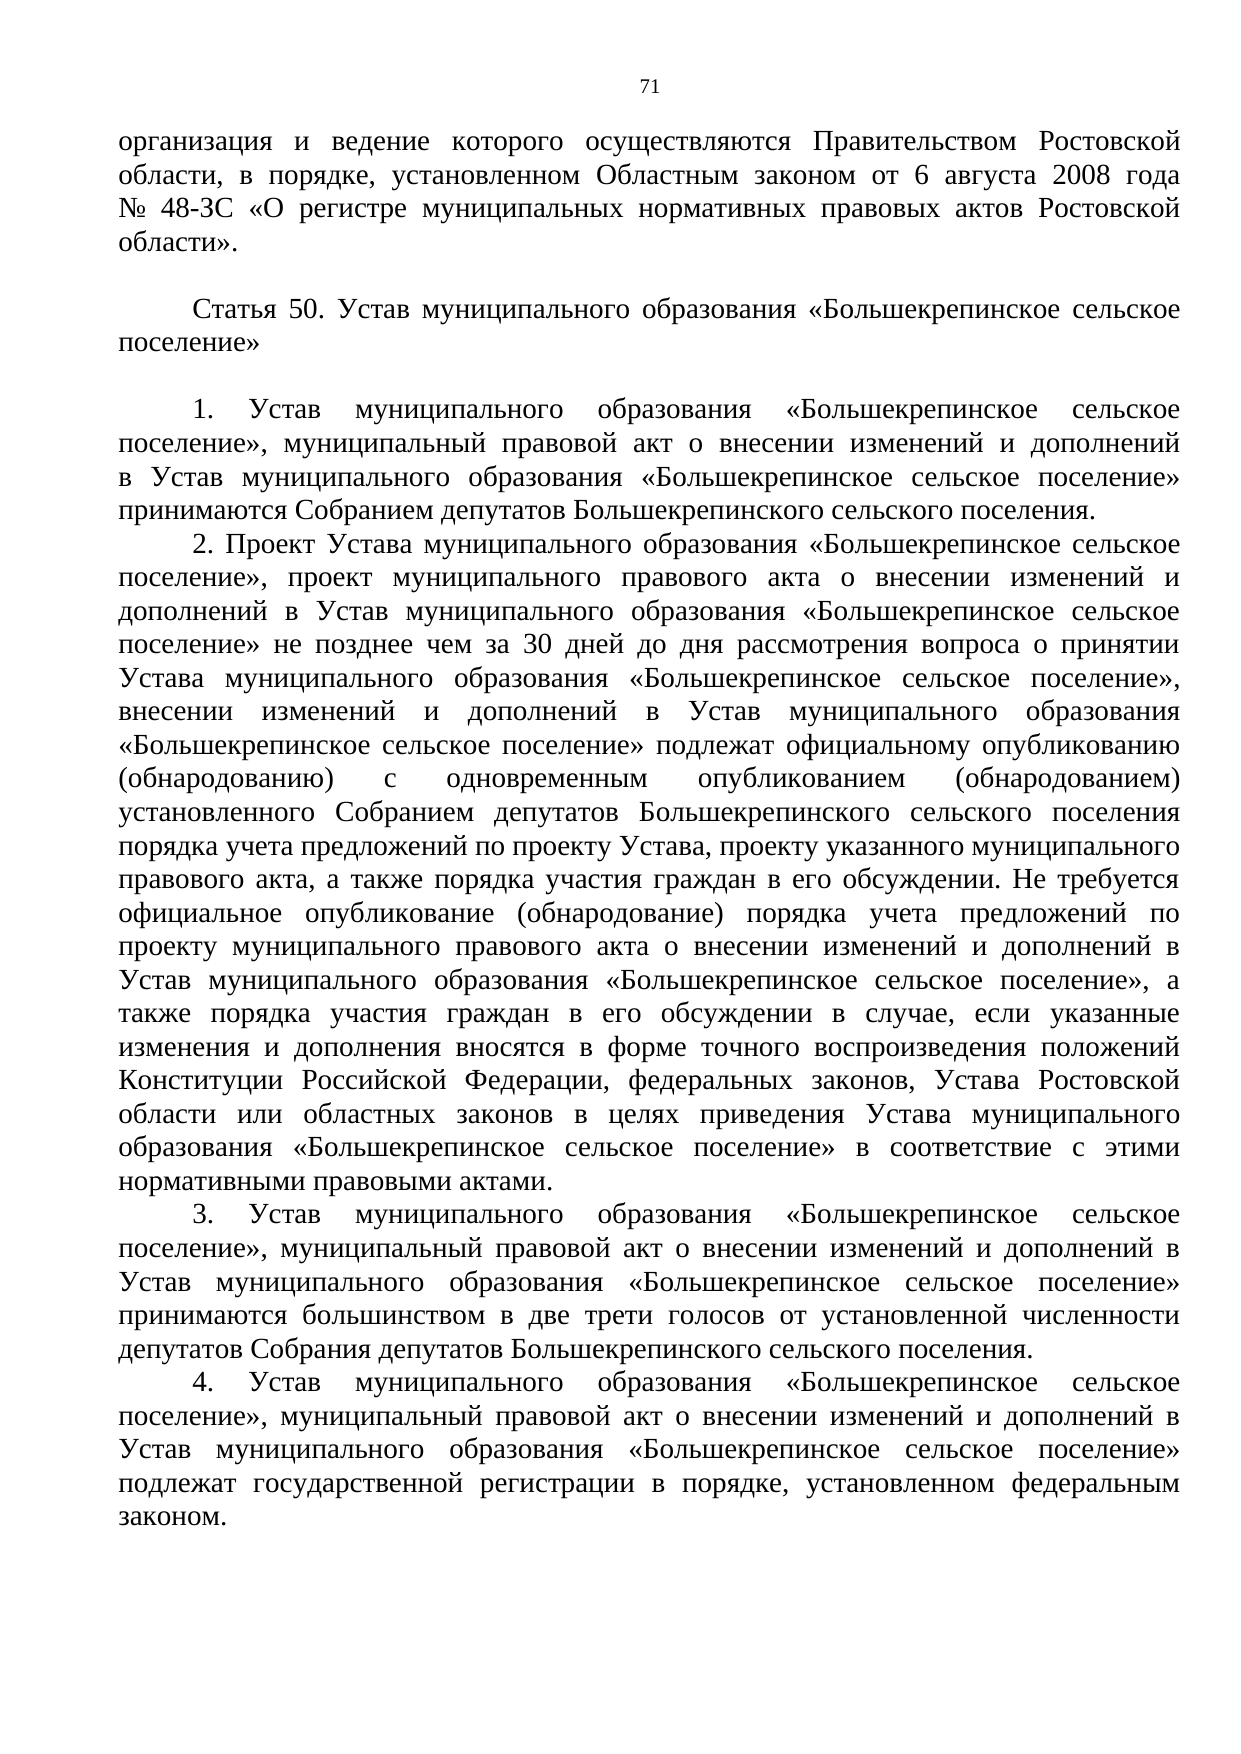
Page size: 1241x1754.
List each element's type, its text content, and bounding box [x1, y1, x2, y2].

text 2. Проект Устава муниципального образования «Большекрепинское сельское поселение», проект муниципального правового акта о внесении изменений и дополнений в Устав муниципального образования «Большекрепинское сельское поселение» не позднее чем за 30 дней до дня рассмотрения вопроса о принятии Устава муниципального образования «Большекрепинское сельское поселение», внесении изменений и дополнений в Устав муниципального образования «Большекрепинское сельское поселение» подлежат официальному опубликованию (обнародованию) с одновременным опубликованием (обнародованием) установленного Собранием депутатов Большекрепинского сельского поселения порядка учета предложений по проекту Устава, проекту указанного муниципального правового акта, а также порядка участия граждан в его обсуждении. Не требуется официальное опубликование (обнародование) порядка учета предложений по проекту муниципального правового акта о внесении изменений и дополнений в Устав муниципального образования «Большекрепинское сельское поселение», а также порядка участия граждан в его обсуждении в случае, если указанные изменения и дополнения вносятся в форме точного воспроизведения положений Конституции Российской Федерации, федеральных законов, Устава Ростовской области или областных законов в целях приведения Устава муниципального образования «Большекрепинское сельское поселение» в соответствие с этими нормативными правовыми актами. [118, 526, 1181, 1197]
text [118, 123, 1181, 257]
text 3. Устав муниципального образования «Большекрепинское сельское поселение», муниципальный правовой акт о внесении изменений и дополнений в Устав муниципального образования «Большекрепинское сельское поселение» принимаются большинством в две трети голосов от установленной численности депутатов Собрания депутатов Большекрепинского сельского поселения. [118, 1197, 1181, 1364]
text 1. Устав муниципального образования «Большекрепинское сельское поселение», муниципальный правовой акт о внесении изменений и дополнений в Устав муниципального образования «Большекрепинское сельское поселение» принимаются Собранием депутатов Большекрепинского сельского поселения. [118, 392, 1181, 526]
text Статья 50. Устав муниципального образования «Большекрепинское сельское поселение» [118, 291, 1181, 358]
text 4. Устав муниципального образования «Большекрепинское сельское поселение», муниципальный правовой акт о внесении изменений и дополнений в Устав муниципального образования «Большекрепинское сельское поселение» подлежат государственной регистрации в порядке, установленном федеральным законом. [118, 1364, 1181, 1532]
